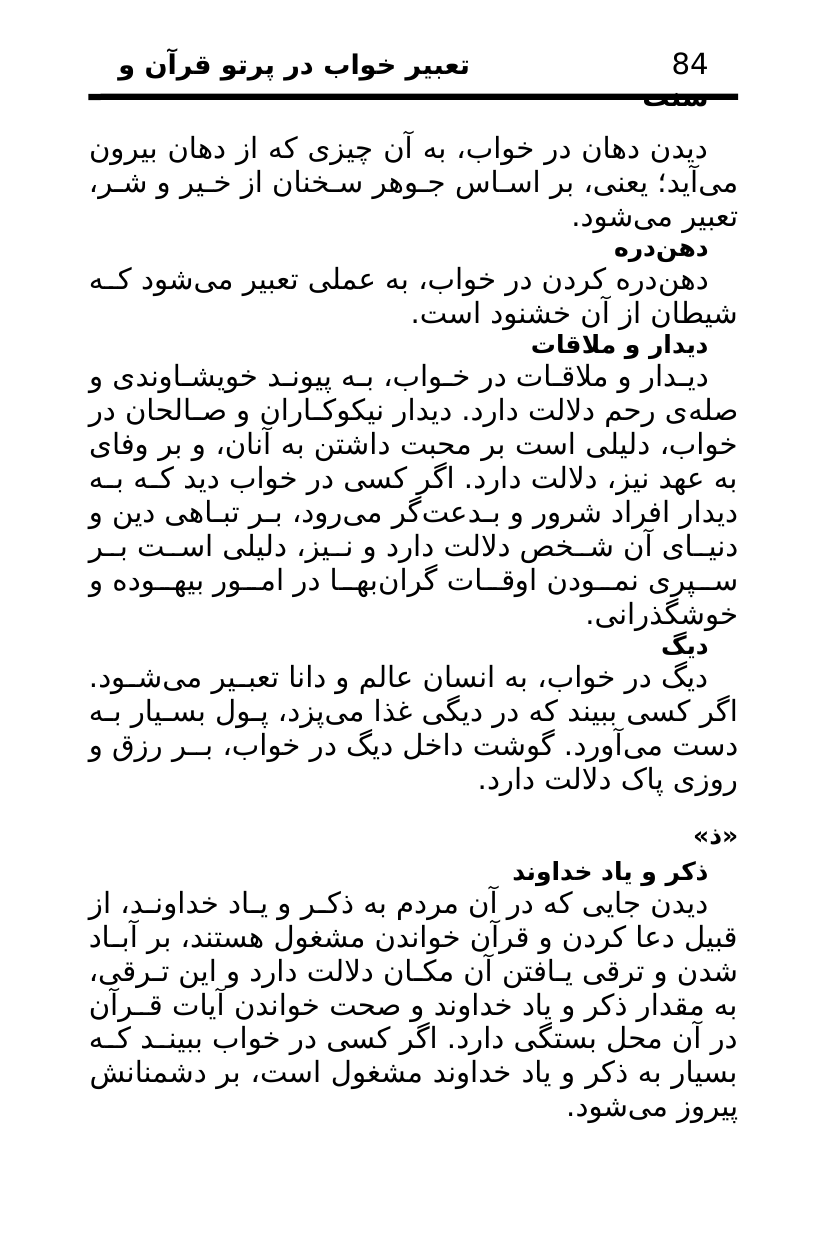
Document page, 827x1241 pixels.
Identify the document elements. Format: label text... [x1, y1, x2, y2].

text ذكر و ياد خداوند [89, 857, 738, 886]
text دهن‌دره کردن در خواب، به عملی تعبیر می‌‌شود که شیطان از آن خشنود است. [89, 263, 738, 331]
text دهن‌دره [89, 233, 738, 263]
text دیدن جایی که در آن مردم به ذکر و یاد خداوند، از قبیل دعا کردن و قرآن خواندن مشغول هستند، بر آباد شدن و ترقی یافتن آن مکان دلالت دارد و این ترقی، به مقدار ذکر و یاد خداوند و صحت خواندن آیات قرآن در آن محل بستگی دارد. اگر کسی در خواب ببیند که بسیار به ذکر و یاد خداوند مشغول است، بر دشمنانش پیروز می‌‌شود. [89, 886, 738, 1124]
text دیدار و ملاقات در خواب، به پیوند خویشاوندی و صله‌ی رحم دلالت دارد. دیدار نیکوکاران و صالحان در خواب، دلیلی است بر محبت داشتن به آنان، و بر وفای به عهد نیز، دلالت دارد. اگر کسی در خواب دید که به دیدار افراد شرور و بدعت‌گر می‌‌رود، بر تباهی دین و دنیای آن شخص دلالت دارد و نیز، دلیلی است بر سپری نمودن اوقات گران‌بها در امور بیهوده و خوشگذرانی. [89, 360, 738, 631]
text ديگ [89, 631, 738, 661]
text دیگ در خواب، به انسان عالم و دانا تعبیر می‌‌شود. اگر کسی ببیند که در دیگی غذا می‌‌پزد، پول بسیار به دست می‌آورد. گوشت داخل دیگ در خواب، بر رزق و روزی پاک دلالت دارد. [89, 661, 738, 796]
text دیدن دهان در خواب، به آن چیزی که از دهان بیرون می‌‌آید؛ یعنی، بر اساس جوهر سخنان از خیر و شر، تعبیر می‌‌شود. [89, 132, 738, 233]
text ديدار و ملاقات [89, 331, 738, 360]
subtitle «ذ» [89, 821, 738, 851]
